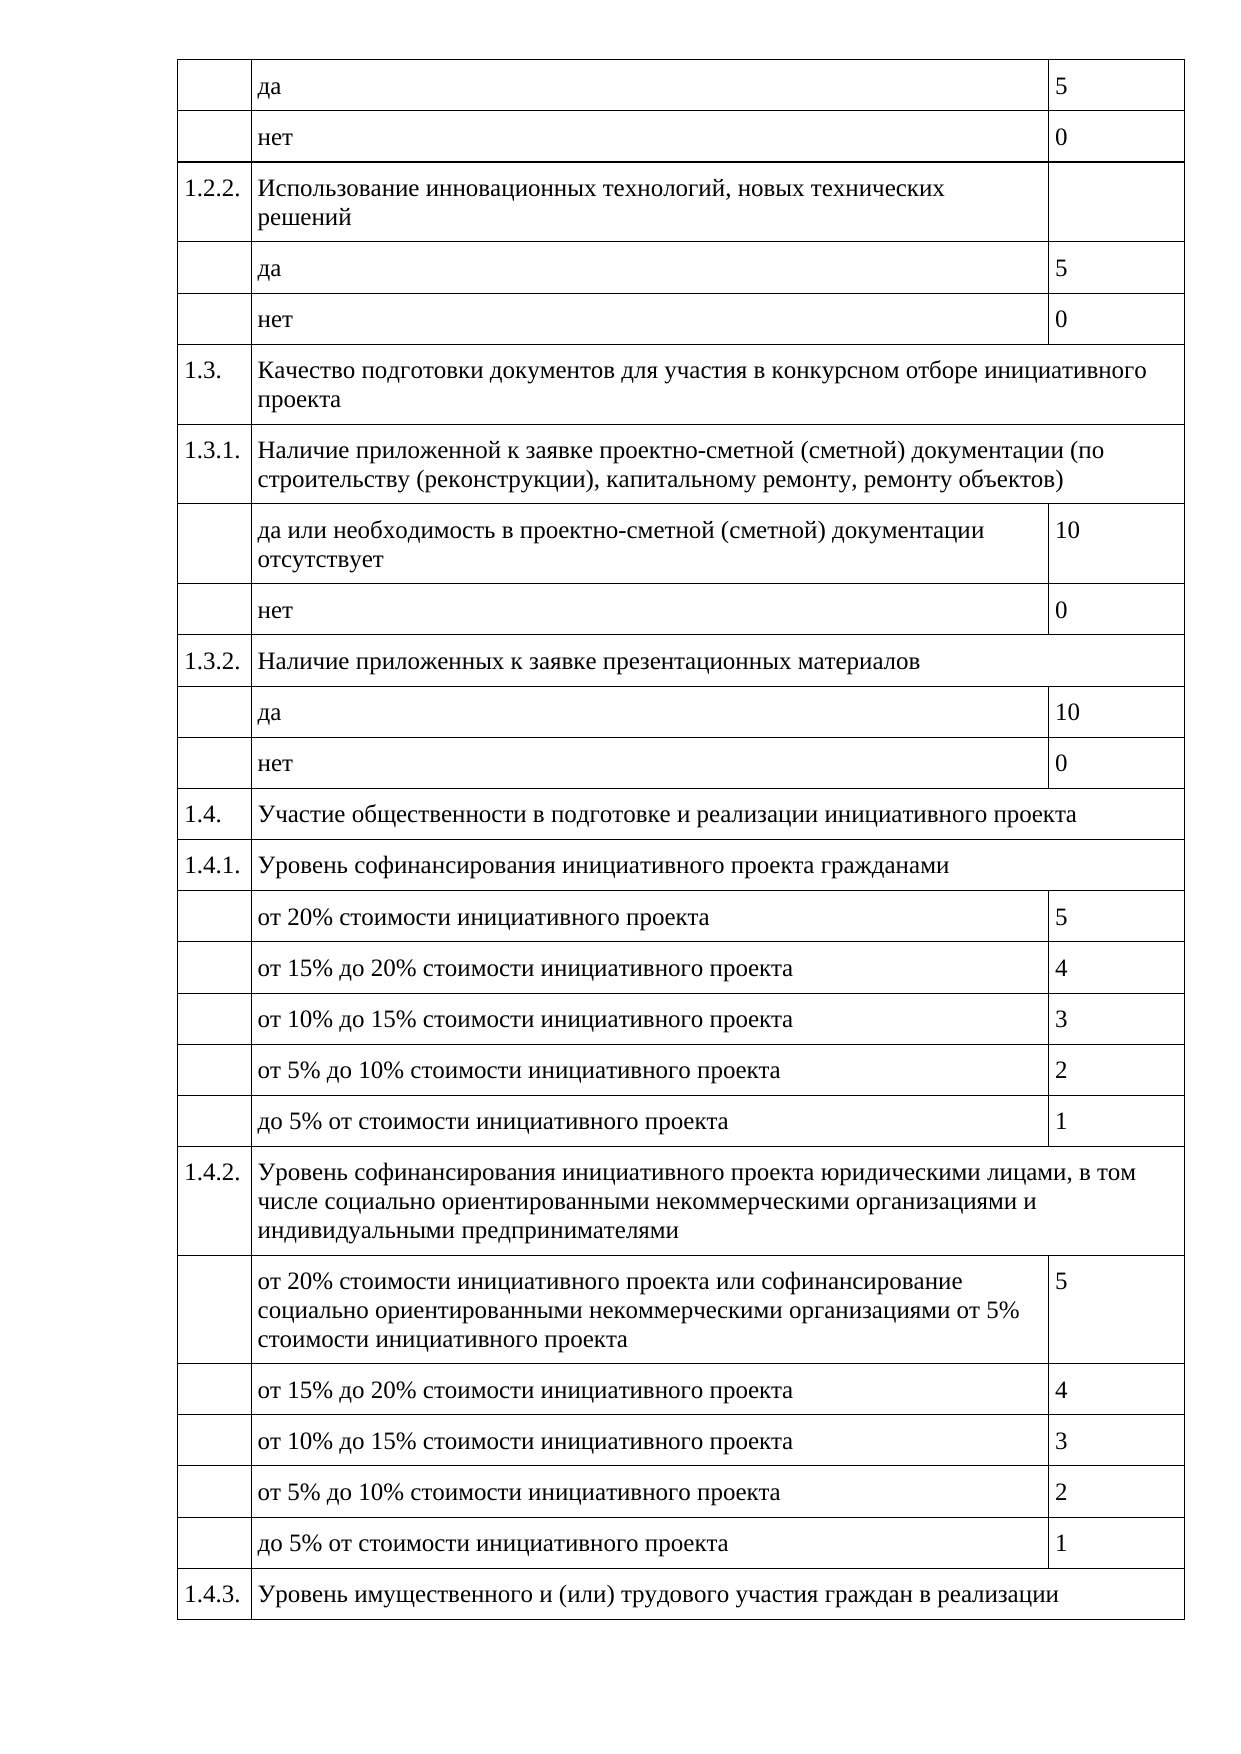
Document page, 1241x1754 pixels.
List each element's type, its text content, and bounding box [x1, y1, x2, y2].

table_cell 4 [1049, 1364, 1184, 1414]
table_cell 2 [1049, 1466, 1184, 1517]
table_cell [178, 1045, 251, 1095]
table_cell от 15% до 20% стоимости инициативного проекта [252, 942, 1048, 992]
table_cell [178, 60, 251, 110]
table_cell 10 [1049, 687, 1184, 737]
table_cell Уровень софинансирования инициативного проекта юридическими лицами, в том числе социально ориентированными некоммерческими организациями и индивидуальными предпринимателями [252, 1147, 1184, 1254]
table_cell 1.3.1. [178, 425, 251, 503]
table_cell Уровень софинансирования инициативного проекта гражданами [252, 840, 1184, 890]
table_cell [178, 1364, 251, 1414]
table_cell до 5% от стоимости инициативного проекта [252, 1518, 1048, 1568]
table_cell Качество подготовки документов для участия в конкурсном отборе инициативного проекта [252, 345, 1184, 423]
table_cell 1.4.1. [178, 840, 251, 890]
table_cell [178, 891, 251, 941]
table_cell 3 [1049, 994, 1184, 1043]
table_cell 1.4.3. [178, 1569, 251, 1619]
table_cell [178, 242, 251, 292]
table_cell [178, 111, 251, 161]
table_cell Участие общественности в подготовке и реализации инициативного проекта [252, 789, 1184, 839]
table_cell 5 [1049, 891, 1184, 941]
table_cell 1.3.2. [178, 635, 251, 686]
table_cell от 15% до 20% стоимости инициативного проекта [252, 1364, 1048, 1414]
table_cell да или необходимость в проектно-сметной (сметной) документации отсутствует [252, 504, 1048, 583]
table_cell от 10% до 15% стоимости инициативного проекта [252, 1415, 1048, 1465]
table_cell 10 [1049, 504, 1184, 583]
table_cell Наличие приложенных к заявке презентационных материалов [252, 635, 1184, 686]
table_cell нет [252, 738, 1048, 788]
table_cell 0 [1049, 584, 1184, 634]
table_cell от 10% до 15% стоимости инициативного проекта [252, 994, 1048, 1043]
table_cell от 5% до 10% стоимости инициативного проекта [252, 1045, 1048, 1095]
table_cell 0 [1049, 738, 1184, 788]
table_cell 4 [1049, 942, 1184, 992]
table_cell до 5% от стоимости инициативного проекта [252, 1096, 1048, 1146]
table_cell [178, 1466, 251, 1517]
table_cell [178, 1415, 251, 1465]
table_cell 1.4.2. [178, 1147, 251, 1254]
table_cell 2 [1049, 1045, 1184, 1095]
table_cell да [252, 687, 1048, 737]
table_cell 1.3. [178, 345, 251, 423]
table_cell 0 [1049, 111, 1184, 161]
table_cell [1049, 163, 1184, 241]
table_cell [178, 994, 251, 1043]
table_cell 5 [1049, 1256, 1184, 1363]
table_cell 0 [1049, 294, 1184, 343]
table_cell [252, 1569, 1184, 1619]
table_cell 1.2.2. [178, 163, 251, 241]
table_cell нет [252, 111, 1048, 161]
table_cell 5 [1049, 242, 1184, 292]
table_cell [178, 687, 251, 737]
table_cell да [252, 60, 1048, 110]
table_cell 1 [1049, 1518, 1184, 1568]
table_cell [178, 1256, 251, 1363]
table_cell от 20% стоимости инициативного проекта [252, 891, 1048, 941]
table_cell 3 [1049, 1415, 1184, 1465]
table_cell [178, 738, 251, 788]
table_cell нет [252, 294, 1048, 343]
table_cell 1 [1049, 1096, 1184, 1146]
table_cell [178, 942, 251, 992]
table_cell 1.4. [178, 789, 251, 839]
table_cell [252, 1466, 1048, 1517]
table_cell [178, 584, 251, 634]
table_cell нет [252, 584, 1048, 634]
table_cell Использование инновационных технологий, новых технических решений [252, 163, 1048, 241]
table_cell Наличие приложенной к заявке проектно-сметной (сметной) документации (по строительству (реконструкции), капитальному ремонту, ремонту объектов) [252, 425, 1184, 503]
table_cell 5 [1049, 60, 1184, 110]
table_cell от 20% стоимости инициативного проекта или софинансирование социально ориентированными некоммерческими организациями от 5% стоимости инициативного проекта [252, 1256, 1048, 1363]
table_cell да [252, 242, 1048, 292]
table_cell [178, 294, 251, 343]
table_cell [178, 1096, 251, 1146]
table_cell [178, 504, 251, 583]
table_cell [178, 1518, 251, 1568]
